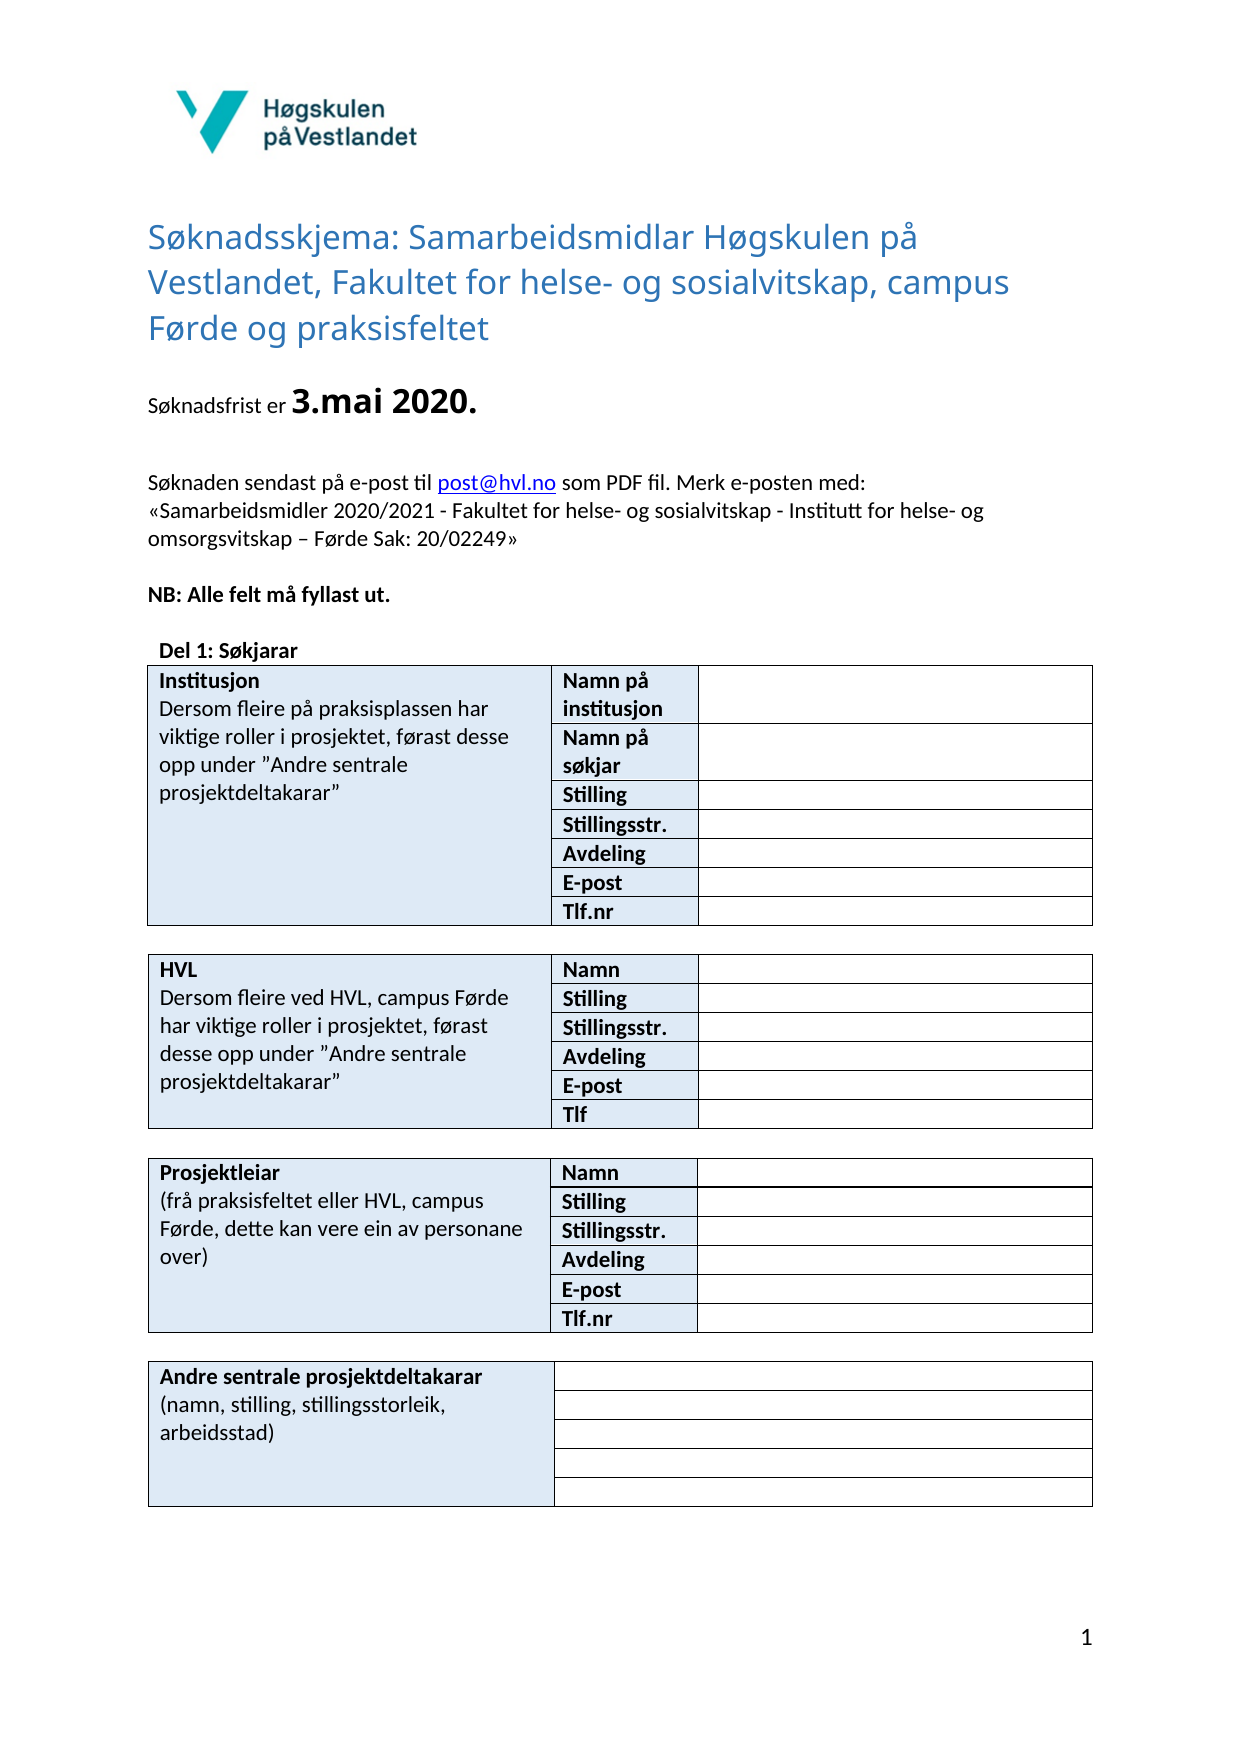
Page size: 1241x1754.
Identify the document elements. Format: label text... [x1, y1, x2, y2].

table_cell Stillingsstr. [552, 1013, 698, 1041]
table_cell Avdeling [551, 1246, 697, 1274]
table_cell [699, 897, 1092, 925]
table_header Del 1: Søkjarar [148, 637, 551, 665]
table_cell Stilling [552, 781, 698, 809]
table_cell [555, 1391, 1092, 1419]
table_cell [699, 839, 1092, 867]
table_cell Stillingsstr. [552, 810, 698, 838]
table_header [698, 1159, 1092, 1186]
table_cell Institusjon Dersom fleire på praksisplassen har viktige roller i prosjektet, førast desse opp under ”Andre sentrale prosjektdeltakarar” [148, 666, 551, 925]
table_cell [555, 1420, 1092, 1448]
table_header [699, 955, 1092, 983]
table_header Namn [552, 955, 698, 983]
table_cell [698, 1246, 1092, 1274]
text Søknaden sendast på e-post til post@hvl.no som PDF fil. Merk e-posten med: [148, 468, 1092, 497]
table_cell Stilling [552, 984, 698, 1012]
table_cell E-post [552, 1071, 698, 1099]
table_cell Avdeling [552, 1042, 698, 1070]
text NB: Alle felt må fyllast ut. [148, 581, 1092, 609]
table_cell [699, 1071, 1092, 1099]
table_cell [699, 984, 1092, 1012]
table_cell Stilling [551, 1188, 697, 1216]
table_cell [698, 1217, 1092, 1244]
table_header Namn [551, 1159, 697, 1186]
table_cell E-post [552, 868, 698, 896]
table_cell E-post [551, 1275, 697, 1303]
table_cell [698, 1188, 1092, 1216]
table_cell [699, 781, 1092, 809]
picture [147, 82, 454, 160]
table_cell [699, 1100, 1092, 1128]
text «Samarbeidsmidler 2020/2021 - Fakultet for helse- og sosialvitskap - Institutt for helse- og omsorgsvitskap – Førde Sak: 20/02249» [148, 497, 1092, 553]
table_cell [555, 1449, 1092, 1477]
table_cell Avdeling [552, 839, 698, 867]
table_cell [555, 1478, 1092, 1506]
table_cell [699, 868, 1092, 896]
table_cell Tlf.nr [551, 1304, 697, 1332]
table_cell [698, 1275, 1092, 1303]
table_cell [698, 1304, 1092, 1332]
table_header [555, 1362, 1092, 1390]
table_cell [699, 1042, 1092, 1070]
text Søknadsfrist er 3.mai 2020. [148, 378, 1092, 423]
subtitle Søknadsskjema: Samarbeidsmidlar Høgskulen på Vestlandet, Fakultet for helse- og sosialvitskap, campus Førde og praksisfeltet [148, 213, 1092, 350]
table_cell [699, 666, 1092, 722]
table_cell Tlf [552, 1100, 698, 1128]
table_header Prosjektleiar (frå praksisfeltet eller HVL, campus Førde, dette kan vere ein av personane over) [149, 1159, 550, 1332]
table_header Andre sentrale prosjektdeltakarar (namn, stilling, stillingsstorleik, arbeidsstad) [149, 1362, 554, 1506]
table_header HVL Dersom fleire ved HVL, campus Førde har viktige roller i prosjektet, førast desse opp under ”Andre sentrale prosjektdeltakarar” [149, 955, 551, 1128]
table_cell [699, 810, 1092, 838]
table_cell [699, 724, 1092, 779]
table_cell [699, 1013, 1092, 1041]
table_cell Tlf.nr [552, 897, 698, 925]
table_cell Namn på søkjar [552, 724, 698, 779]
table_cell Namn på institusjon [552, 666, 698, 722]
table_cell Stillingsstr. [551, 1217, 697, 1244]
